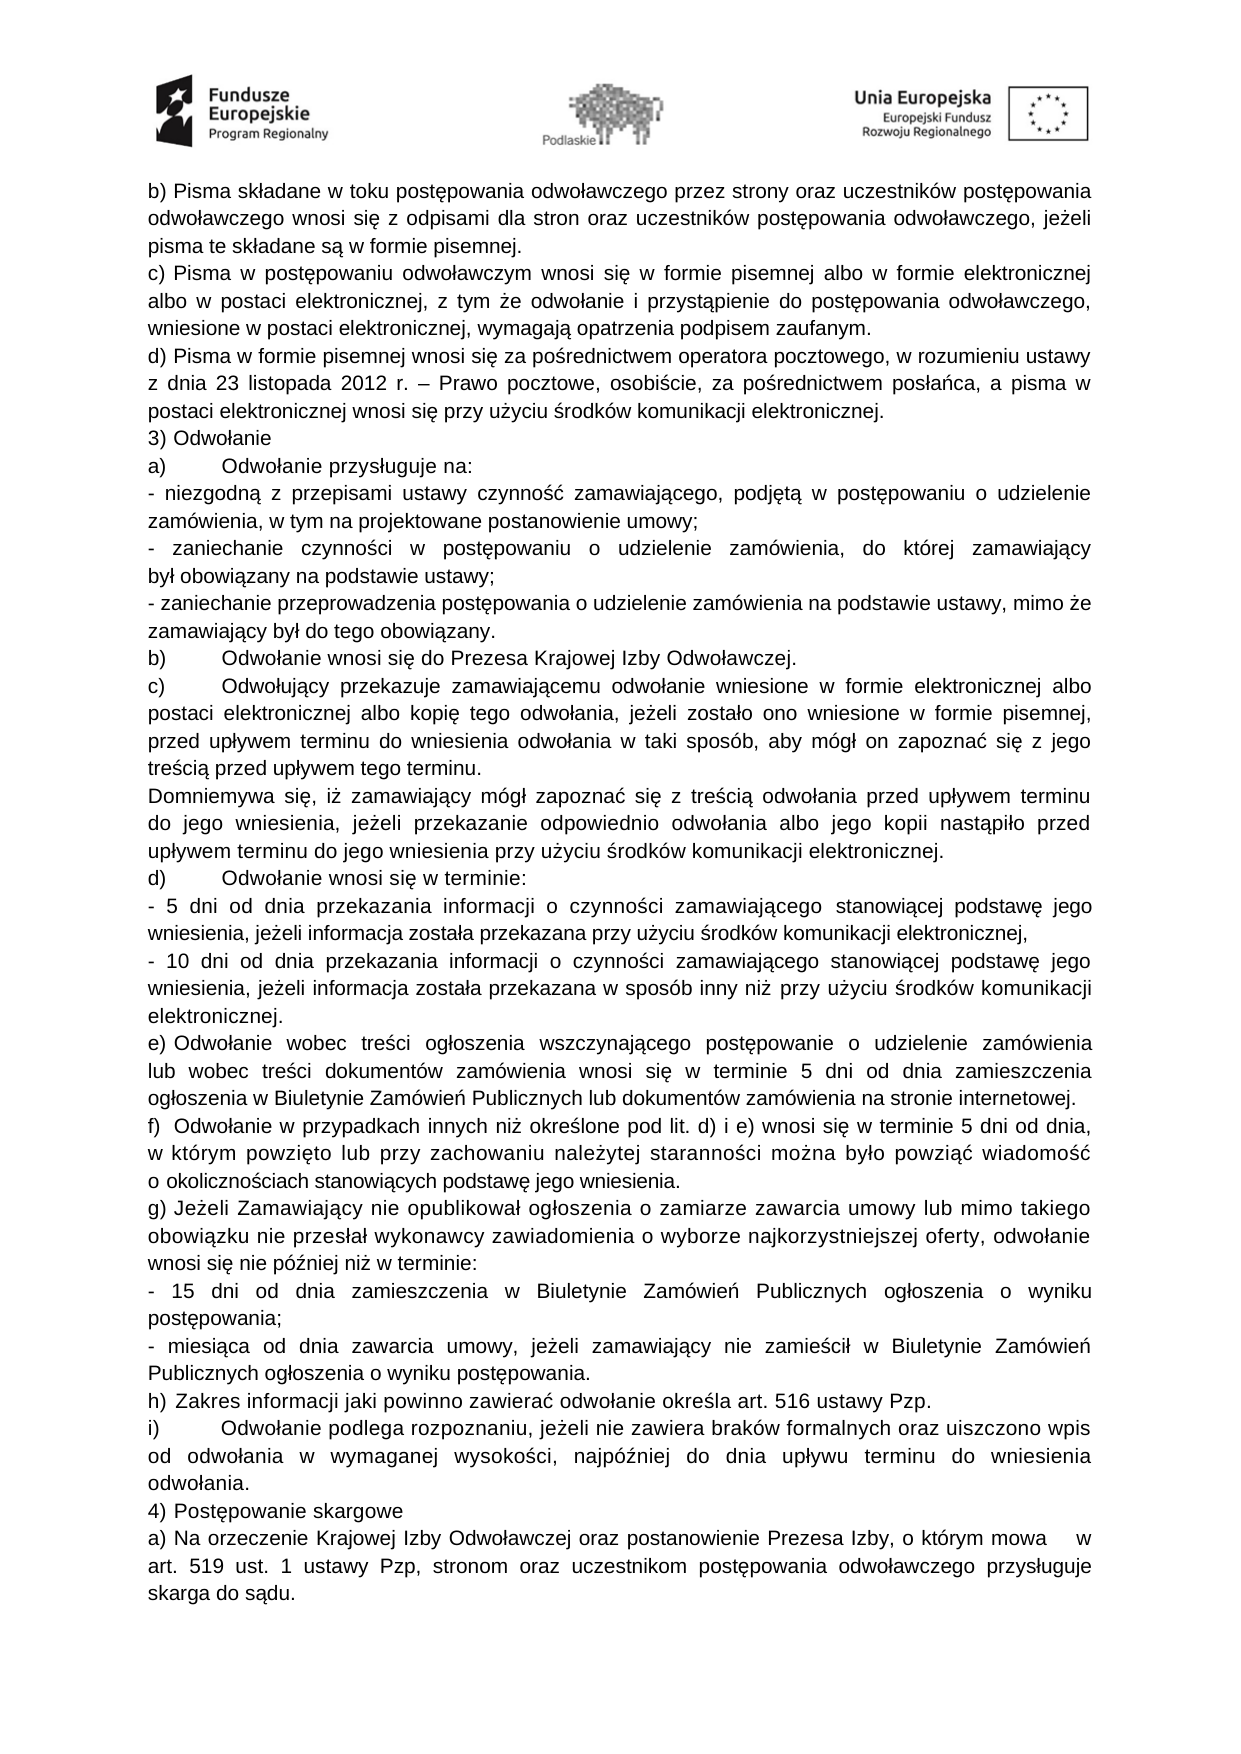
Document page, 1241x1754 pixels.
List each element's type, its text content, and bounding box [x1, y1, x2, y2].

list Pisma w postępowaniu odwoławczym wnosi się w formie pisemnej albo w formie elektronicznej albo w postaci elektronicznej, z tym że odwołanie i przystąpienie do postępowania odwoławczego, wniesione w postaci elektronicznej, wymagają opatrzenia podpisem zaufanym. [148, 261, 1093, 340]
list Odwołanie [148, 426, 1093, 450]
list Zakres informacji jaki powinno zawierać odwołanie określa art. 516 ustawy Pzp. [148, 1388, 1093, 1412]
picture [147, 73, 1093, 150]
list Odwołanie wobec treści ogłoszenia wszczynającego postępowanie o udzielenie zamówienia lub wobec treści dokumentów zamówienia wnosi się w terminie 5 dni od dnia zamieszczenia ogłoszenia w Biuletynie Zamówień Publicznych lub dokumentów zamówienia na stronie internetowej. [148, 1031, 1093, 1110]
text - niezgodną z przepisami ustawy czynność zamawiającego, podjętą w postępowaniu o udzielenie zamówienia, w tym na projektowane postanowienie umowy; [148, 481, 1093, 532]
list Jeżeli Zamawiający nie opublikował ogłoszenia o zamiarze zawarcia umowy lub mimo takiego obowiązku nie przesłał wykonawcy zawiadomienia o wyborze najkorzystniejszej oferty, odwołanie wnosi się nie później niż w terminie: [148, 1196, 1093, 1275]
list Odwołujący przekazuje zamawiającemu odwołanie wniesione w formie elektronicznej albo postaci elektronicznej albo kopię tego odwołania, jeżeli zostało ono wniesione w formie pisemnej, przed upływem terminu do wniesienia odwołania w taki sposób, aby mógł on zapoznać się z jego treścią przed upływem tego terminu. [148, 673, 1093, 780]
text - 5 dni od dnia przekazania informacji o czynności zamawiającego stanowiącej podstawę jego wniesienia, jeżeli informacja została przekazana przy użyciu środków komunikacji elektronicznej, [148, 893, 1093, 945]
list Odwołanie podlega rozpoznaniu, jeżeli nie zawiera braków formalnych oraz uiszczono wpis od odwołania w wymaganej wysokości, najpóźniej do dnia upływu terminu do wniesienia odwołania. [148, 1416, 1093, 1495]
text - miesiąca od dnia zawarcia umowy, jeżeli zamawiający nie zamieścił w Biuletynie Zamówień Publicznych ogłoszenia o wyniku postępowania. [148, 1333, 1093, 1385]
text - zaniechanie czynności w postępowaniu o udzielenie zamówienia, do której zamawiający był obowiązany na podstawie ustawy; [148, 536, 1093, 587]
text Domniemywa się, iż zamawiający mógł zapoznać się z treścią odwołania przed upływem terminu do jego wniesienia, jeżeli przekazanie odpowiednio odwołania albo jego kopii nastąpiło przed upływem terminu do jego wniesienia przy użyciu środków komunikacji elektronicznej. [148, 783, 1093, 862]
list Odwołanie w przypadkach innych niż określone pod lit. d) i e) wnosi się w terminie 5 dni od dnia, w którym powzięto lub przy zachowaniu należytej staranności można było powziąć wiadomość o okolicznościach stanowiących podstawę jego wniesienia. [148, 1113, 1093, 1192]
list Pisma w formie pisemnej wnosi się za pośrednictwem operatora pocztowego, w rozumieniu ustawy z dnia 23 listopada 2012 r. – Prawo pocztowe, osobiście, za pośrednictwem posłańca, a pisma w postaci elektronicznej wnosi się przy użyciu środków komunikacji elektronicznej. [148, 343, 1093, 422]
text - 15 dni od dnia zamieszczenia w Biuletynie Zamówień Publicznych ogłoszenia o wyniku postępowania; [148, 1278, 1093, 1330]
list Na orzeczenie Krajowej Izby Odwoławczej oraz postanowienie Prezesa Izby, o którym mowa w art. 519 ust. 1 ustawy Pzp, stronom oraz uczestnikom postępowania odwoławczego przysługuje skarga do sądu. [148, 1526, 1093, 1605]
list Odwołanie przysługuje na: [148, 453, 1093, 477]
text - 10 dni od dnia przekazania informacji o czynności zamawiającego stanowiącej podstawę jego wniesienia, jeżeli informacja została przekazana w sposób inny niż przy użyciu środków komunikacji elektronicznej. [148, 948, 1093, 1027]
list Odwołanie wnosi się w terminie: [148, 866, 1093, 890]
list Postępowanie skargowe [148, 1498, 1093, 1522]
list Odwołanie wnosi się do Prezesa Krajowej Izby Odwoławczej. [148, 646, 1093, 670]
text - zaniechanie przeprowadzenia postępowania o udzielenie zamówienia na podstawie ustawy, mimo że zamawiający był do tego obowiązany. [148, 591, 1093, 642]
list Pisma składane w toku postępowania odwoławczego przez strony oraz uczestników postępowania odwoławczego wnosi się z odpisami dla stron oraz uczestników postępowania odwoławczego, jeżeli pisma te składane są w formie pisemnej. [148, 178, 1093, 257]
